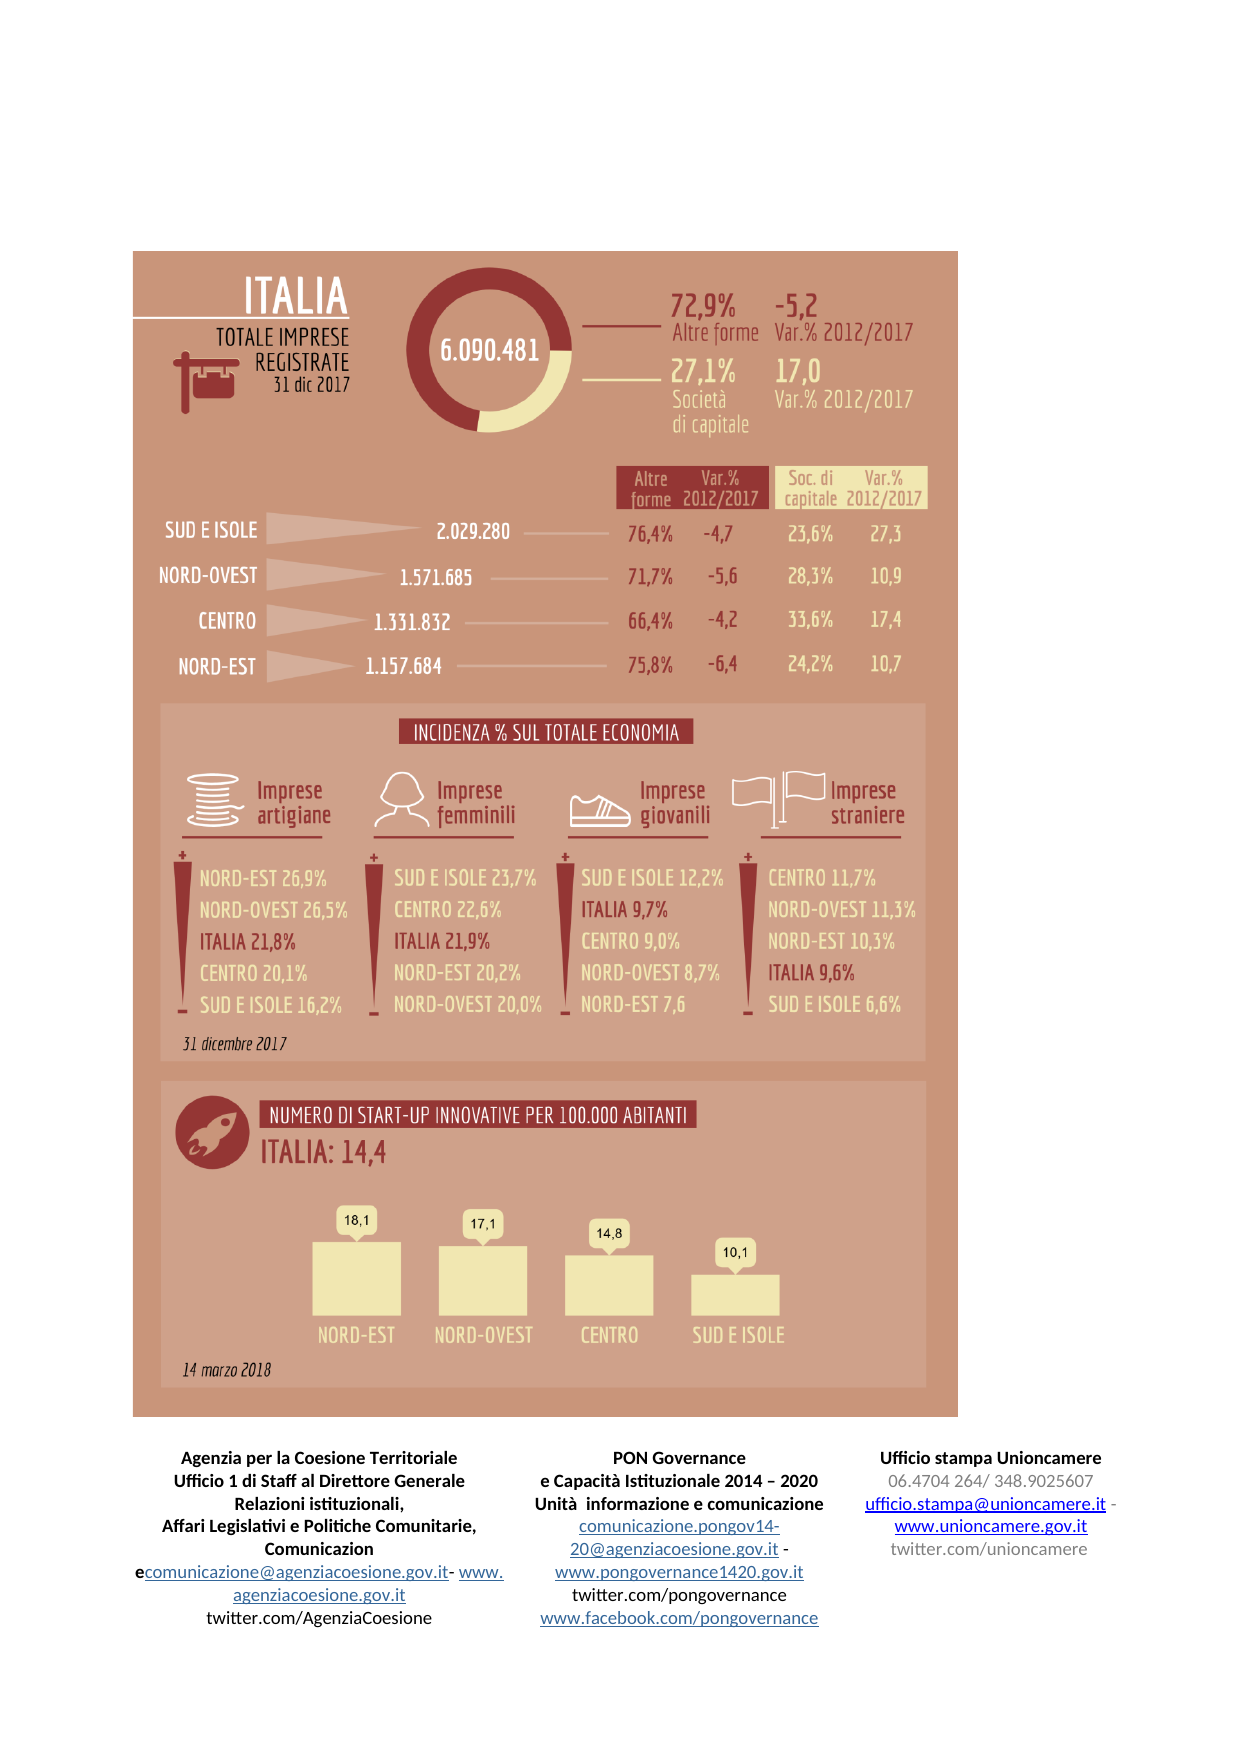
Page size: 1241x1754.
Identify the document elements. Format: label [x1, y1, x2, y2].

picture [132, 251, 958, 1417]
